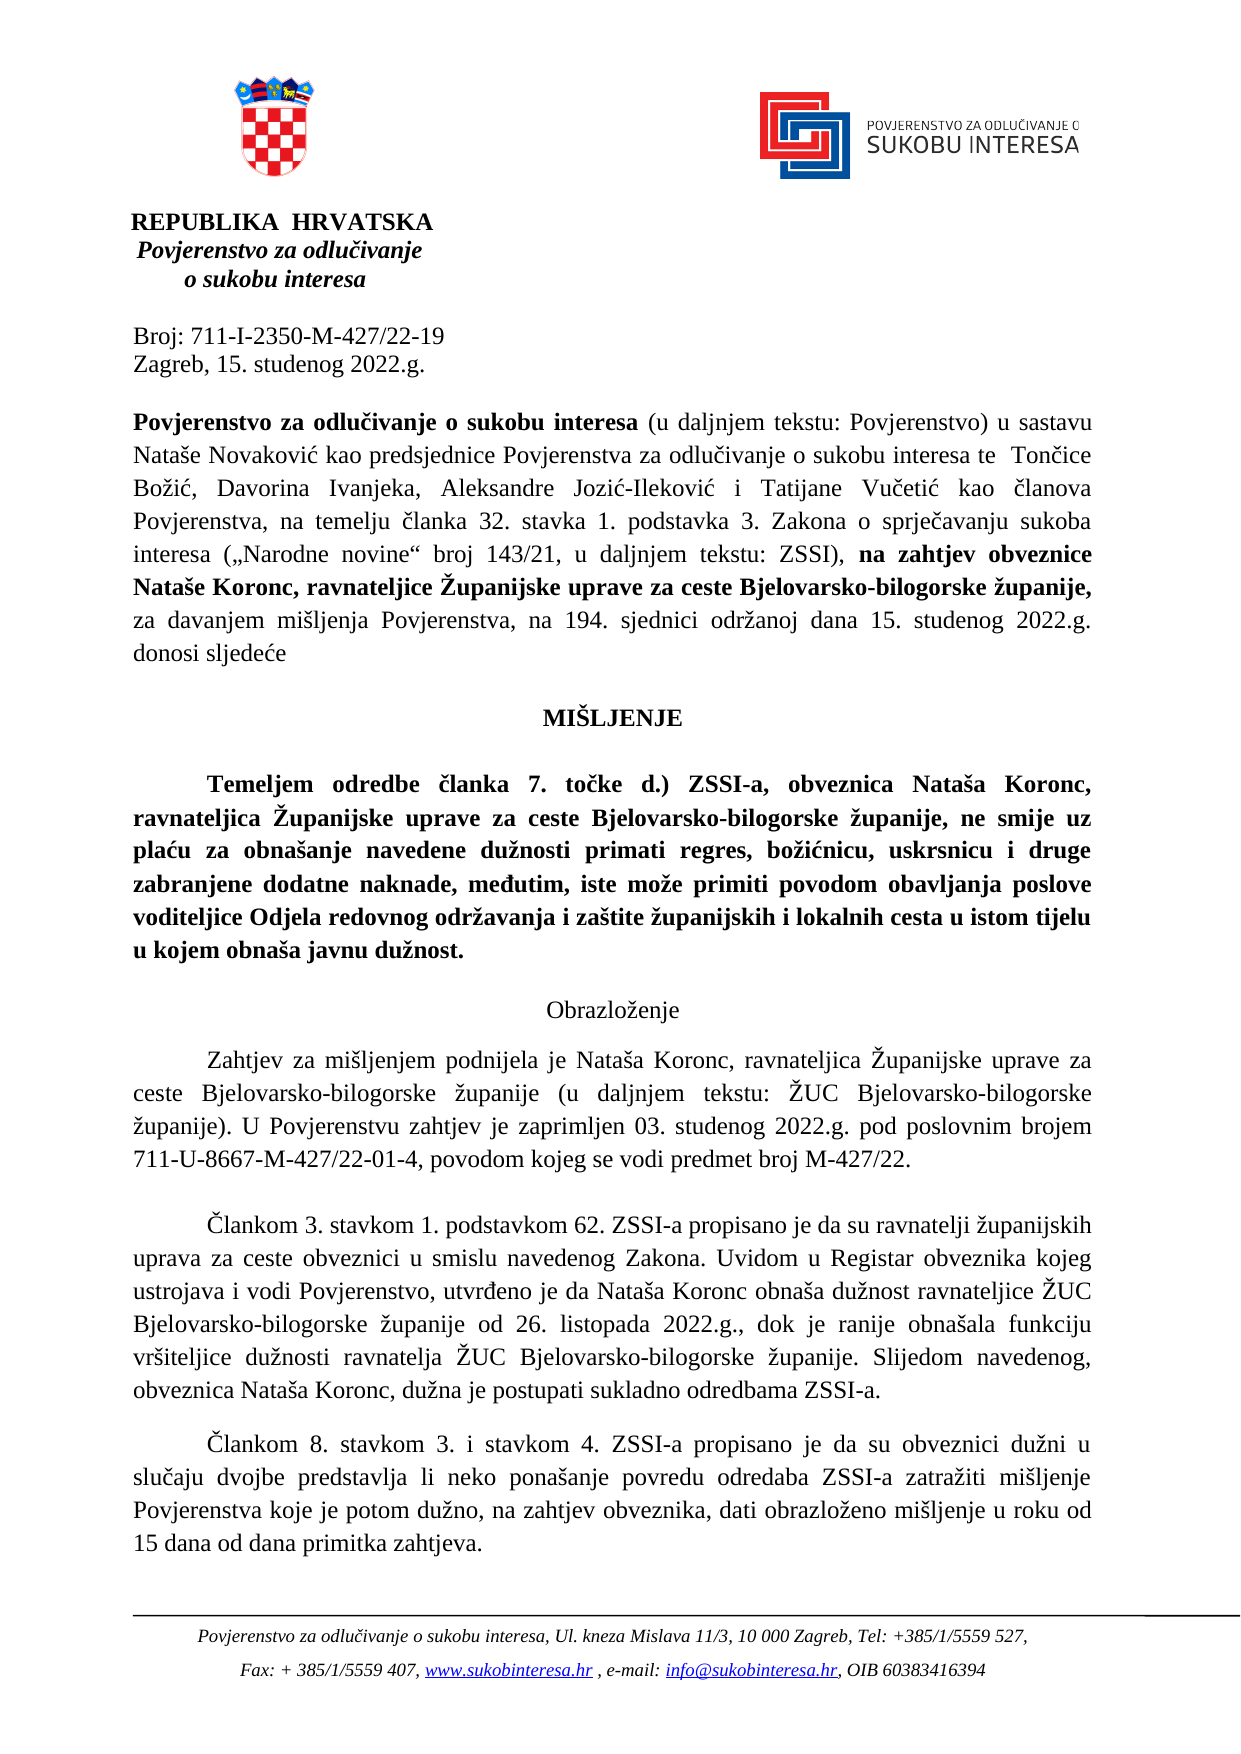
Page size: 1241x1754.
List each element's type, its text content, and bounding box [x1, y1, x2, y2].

text Zagreb, 15. studenog 2022.g. [133, 349, 1033, 378]
picture [760, 92, 1079, 179]
text Člankom 3. stavkom 1. podstavkom 62. ZSSI-a propisano je da su ravnatelji županijskih uprava za ceste obveznici u smislu navedenog Zakona. Uvidom u Registar obveznika kojeg ustrojava i vodi Povjerenstvo, utvrđeno je da Nataša Koronc obnaša dužnost ravnateljice ŽUC Bjelovarsko-bilogorske županije od 26. listopada 2022.g., dok je ranije obnašala funkciju vršiteljice dužnosti ravnatelja ŽUC Bjelovarsko-bilogorske županije. Slijedom navedenog, obveznica Nataša Koronc, dužna je postupati sukladno odredbama ZSSI-a. [133, 1210, 1092, 1404]
text Obrazloženje [133, 995, 1092, 1024]
text Člankom 8. stavkom 3. i stavkom 4. ZSSI-a propisano je da su obveznici dužni u slučaju dvojbe predstavlja li neko ponašanje povredu odredaba ZSSI-a zatražiti mišljenje Povjerenstva koje je potom dužno, na zahtjev obveznika, dati obrazloženo mišljenje u roku od 15 dana od dana primitka zahtjeva. [133, 1429, 1092, 1557]
text Temeljem odredbe članka 7. točke d.) ZSSI-a, obveznica Nataša Koronc, ravnateljica Županijske uprave za ceste Bjelovarsko-bilogorske županije, ne smije uz plaću za obnašanje navedene dužnosti primati regres, božićnicu, uskrsnicu i druge zabranjene dodatne naknade, međutim, iste može primiti povodom obavljanja poslove voditeljice Odjela redovnog održavanja i zaštite županijskih i lokalnih cesta u istom tijelu u kojem obnaša javnu dužnost. [133, 769, 1092, 963]
text Povjerenstvo za odlučivanje o sukobu interesa (u daljnjem tekstu: Povjerenstvo) u sastavu Nataše Novaković kao predsjednice Povjerenstva za odlučivanje o sukobu interesa te Tončice Božić, Davorina Ivanjeka, Aleksandre Jozić-Ileković i Tatijane Vučetić kao članova Povjerenstva, na temelju članka 32. stavka 1. podstavka 3. Zakona o sprječavanju sukoba interesa („Narodne novine“ broj 143/21, u daljnjem tekstu: ZSSI), na zahtjev obveznice Nataše Koronc, ravnateljice Županijske uprave za ceste Bjelovarsko-bilogorske županije, za davanjem mišljenja Povjerenstva, na 194. sjednici održanoj dana 15. studenog 2022.g. donosi sljedeće [133, 407, 1092, 667]
text MIŠLJENJE [133, 703, 1092, 732]
text Zahtjev za mišljenjem podnijela je Nataša Koronc, ravnateljica Županijske uprave za ceste Bjelovarsko-bilogorske županije (u daljnjem tekstu: ŽUC Bjelovarsko-bilogorske županije). U Povjerenstvu zahtjev je zaprimljen 03. studenog 2022.g. pod poslovnim brojem 711-U-8667-M-427/22-01-4, povodom kojeg se vodi predmet broj M-427/22. [133, 1045, 1092, 1173]
picture [231, 73, 320, 179]
text Broj: 711-I-2350-M-427/22-19 [133, 321, 1092, 349]
